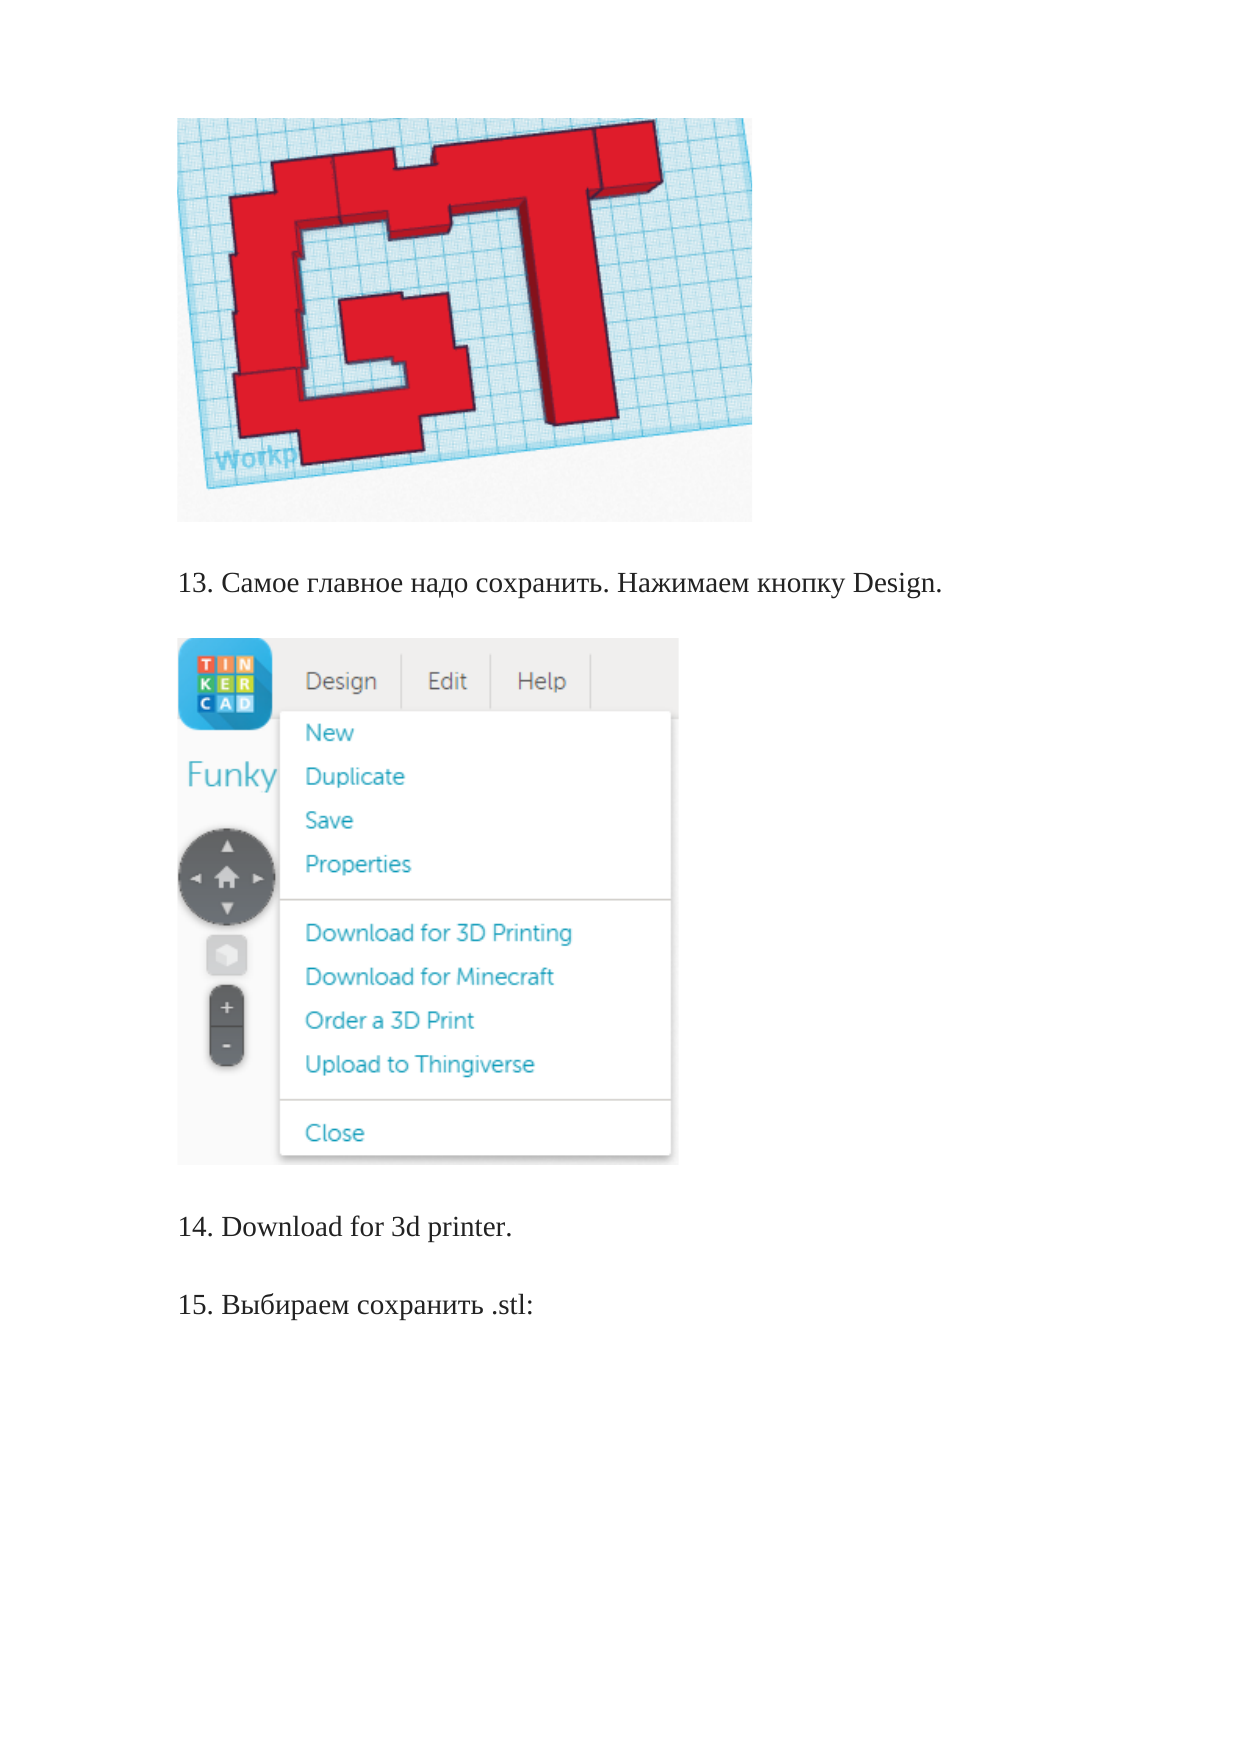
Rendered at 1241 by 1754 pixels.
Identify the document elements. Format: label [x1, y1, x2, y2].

picture [177, 118, 753, 522]
picture [177, 638, 679, 1165]
text [177, 118, 1152, 1359]
